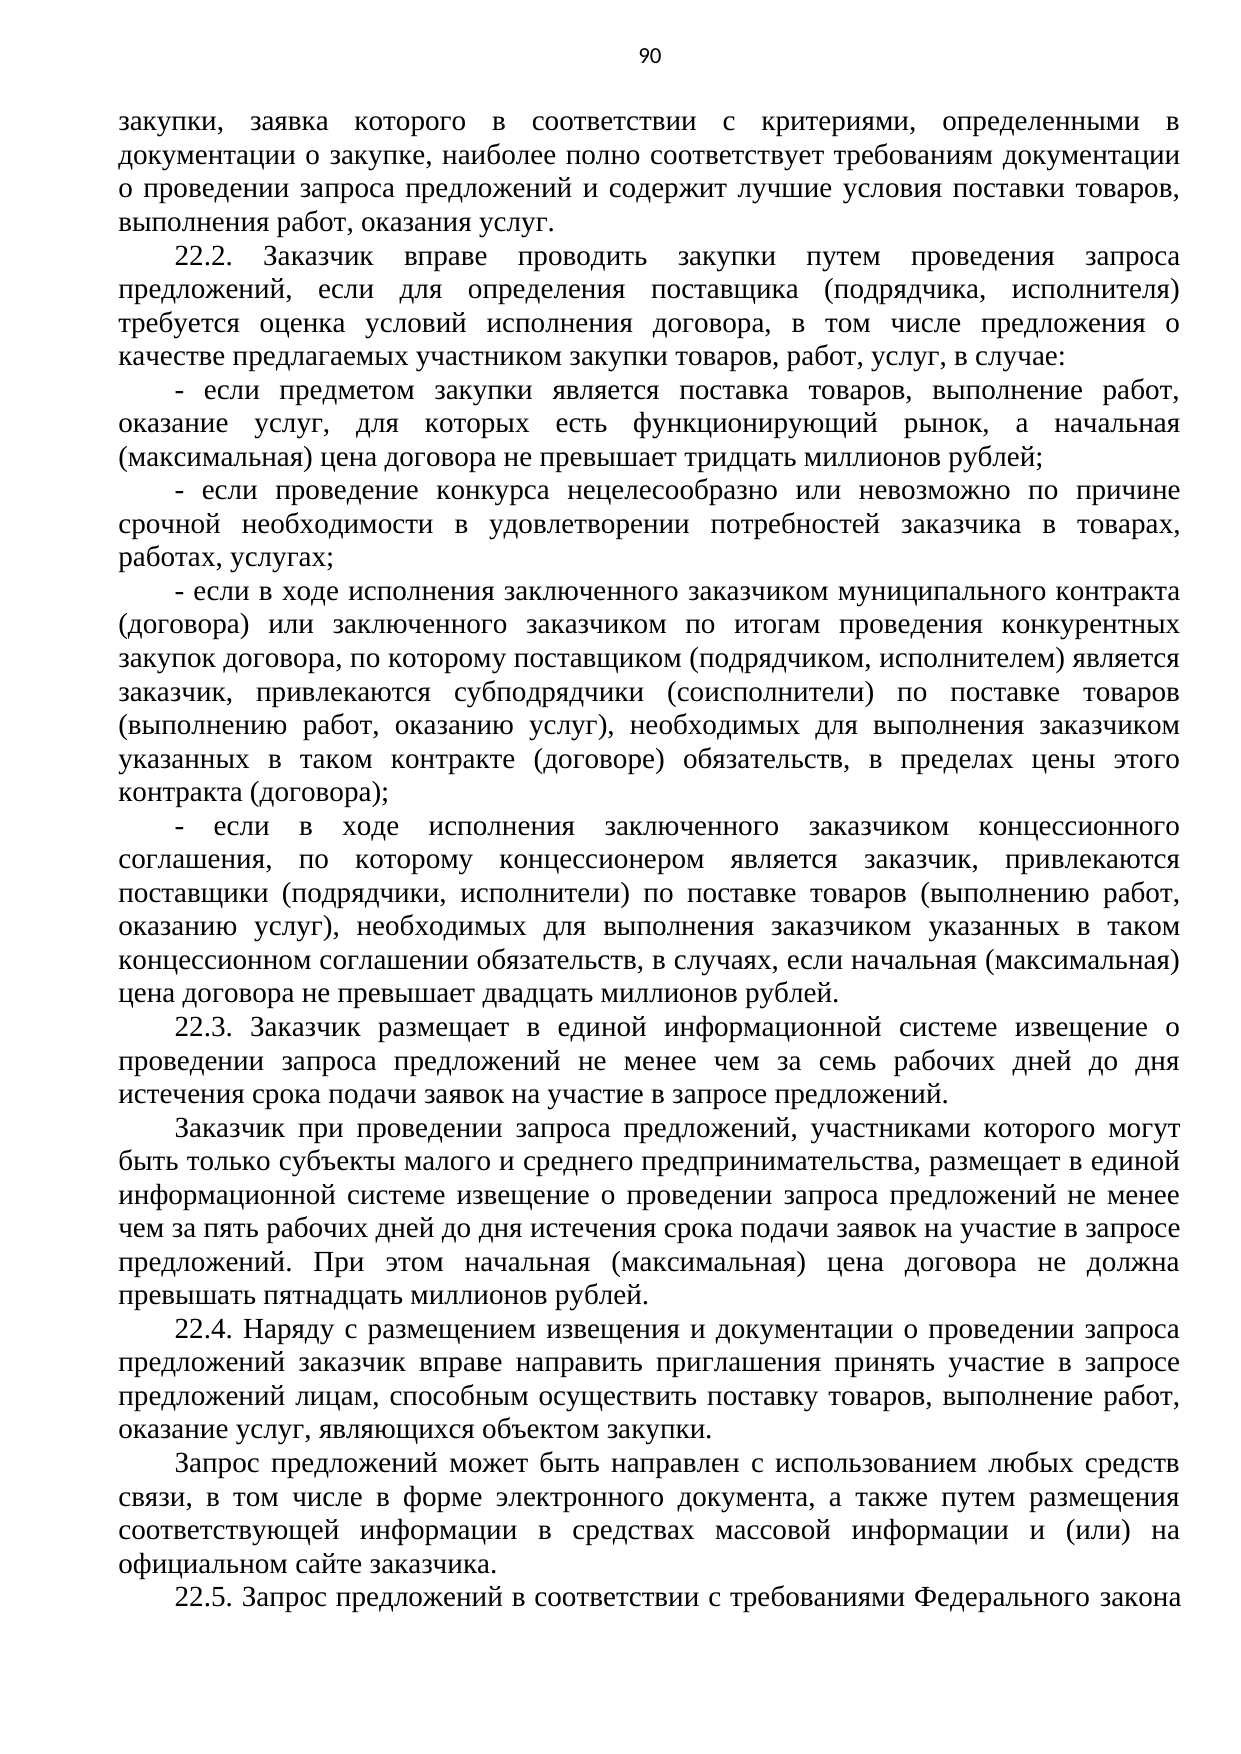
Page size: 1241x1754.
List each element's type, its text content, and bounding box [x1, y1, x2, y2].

text Запрос предложений может быть направлен с использованием любых средств связи, в том числе в форме электронного документа, а также путем размещения соответствующей информации в средствах массовой информации и (или) на официальном сайте заказчика. [118, 1445, 1181, 1579]
text - если проведение конкурса нецелесообразно или невозможно по причине срочной необходимости в удовлетворении потребностей заказчика в товарах, работах, услугах; [118, 472, 1181, 573]
text - если предметом закупки является поставка товаров, выполнение работ, оказание услуг, для которых есть функционирующий рынок, а начальная (максимальная) цена договора не превышает тридцать миллионов рублей; [118, 372, 1181, 472]
text 22.2. Заказчик вправе проводить закупки путем проведения запроса предложений, если для определения поставщика (подрядчика, исполнителя) требуется оценка условий исполнения договора, в том числе предложения о качестве предлагаемых участником закупки товаров, работ, услуг, в случае: [118, 238, 1181, 372]
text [118, 1579, 1181, 1613]
text - если в ходе исполнения заключенного заказчиком муниципального контракта (договора) или заключенного заказчиком по итогам проведения конкурентных закупок договора, по которому поставщиком (подрядчиком, исполнителем) является заказчик, привлекаются субподрядчики (соисполнители) по поставке товаров (выполнению работ, оказанию услуг), необходимых для выполнения заказчиком указанных в таком контракте (договоре) обязательств, в пределах цены этого контракта (договора); [118, 573, 1181, 808]
text Заказчик при проведении запроса предложений, участниками которого могут быть только субъекты малого и среднего предпринимательства, размещает в единой информационной системе извещение о проведении запроса предложений не менее чем за пять рабочих дней до дня истечения срока подачи заявок на участие в запросе предложений. При этом начальная (максимальная) цена договора не должна превышать пятнадцать миллионов рублей. [118, 1110, 1181, 1311]
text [118, 103, 1181, 238]
text 22.3. Заказчик размещает в единой информационной системе извещение о проведении запроса предложений не менее чем за семь рабочих дней до дня истечения срока подачи заявок на участие в запросе предложений. [118, 1009, 1181, 1110]
text - если в ходе исполнения заключенного заказчиком концессионного соглашения, по которому концессионером является заказчик, привлекаются поставщики (подрядчики, исполнители) по поставке товаров (выполнению работ, оказанию услуг), необходимых для выполнения заказчиком указанных в таком концессионном соглашении обязательств, в случаях, если начальная (максимальная) цена договора не превышает двадцать миллионов рублей. [118, 808, 1181, 1009]
text 22.4. Наряду с размещением извещения и документации о проведении запроса предложений заказчик вправе направить приглашения принять участие в запросе предложений лицам, способным осуществить поставку товаров, выполнение работ, оказание услуг, являющихся объектом закупки. [118, 1311, 1181, 1445]
